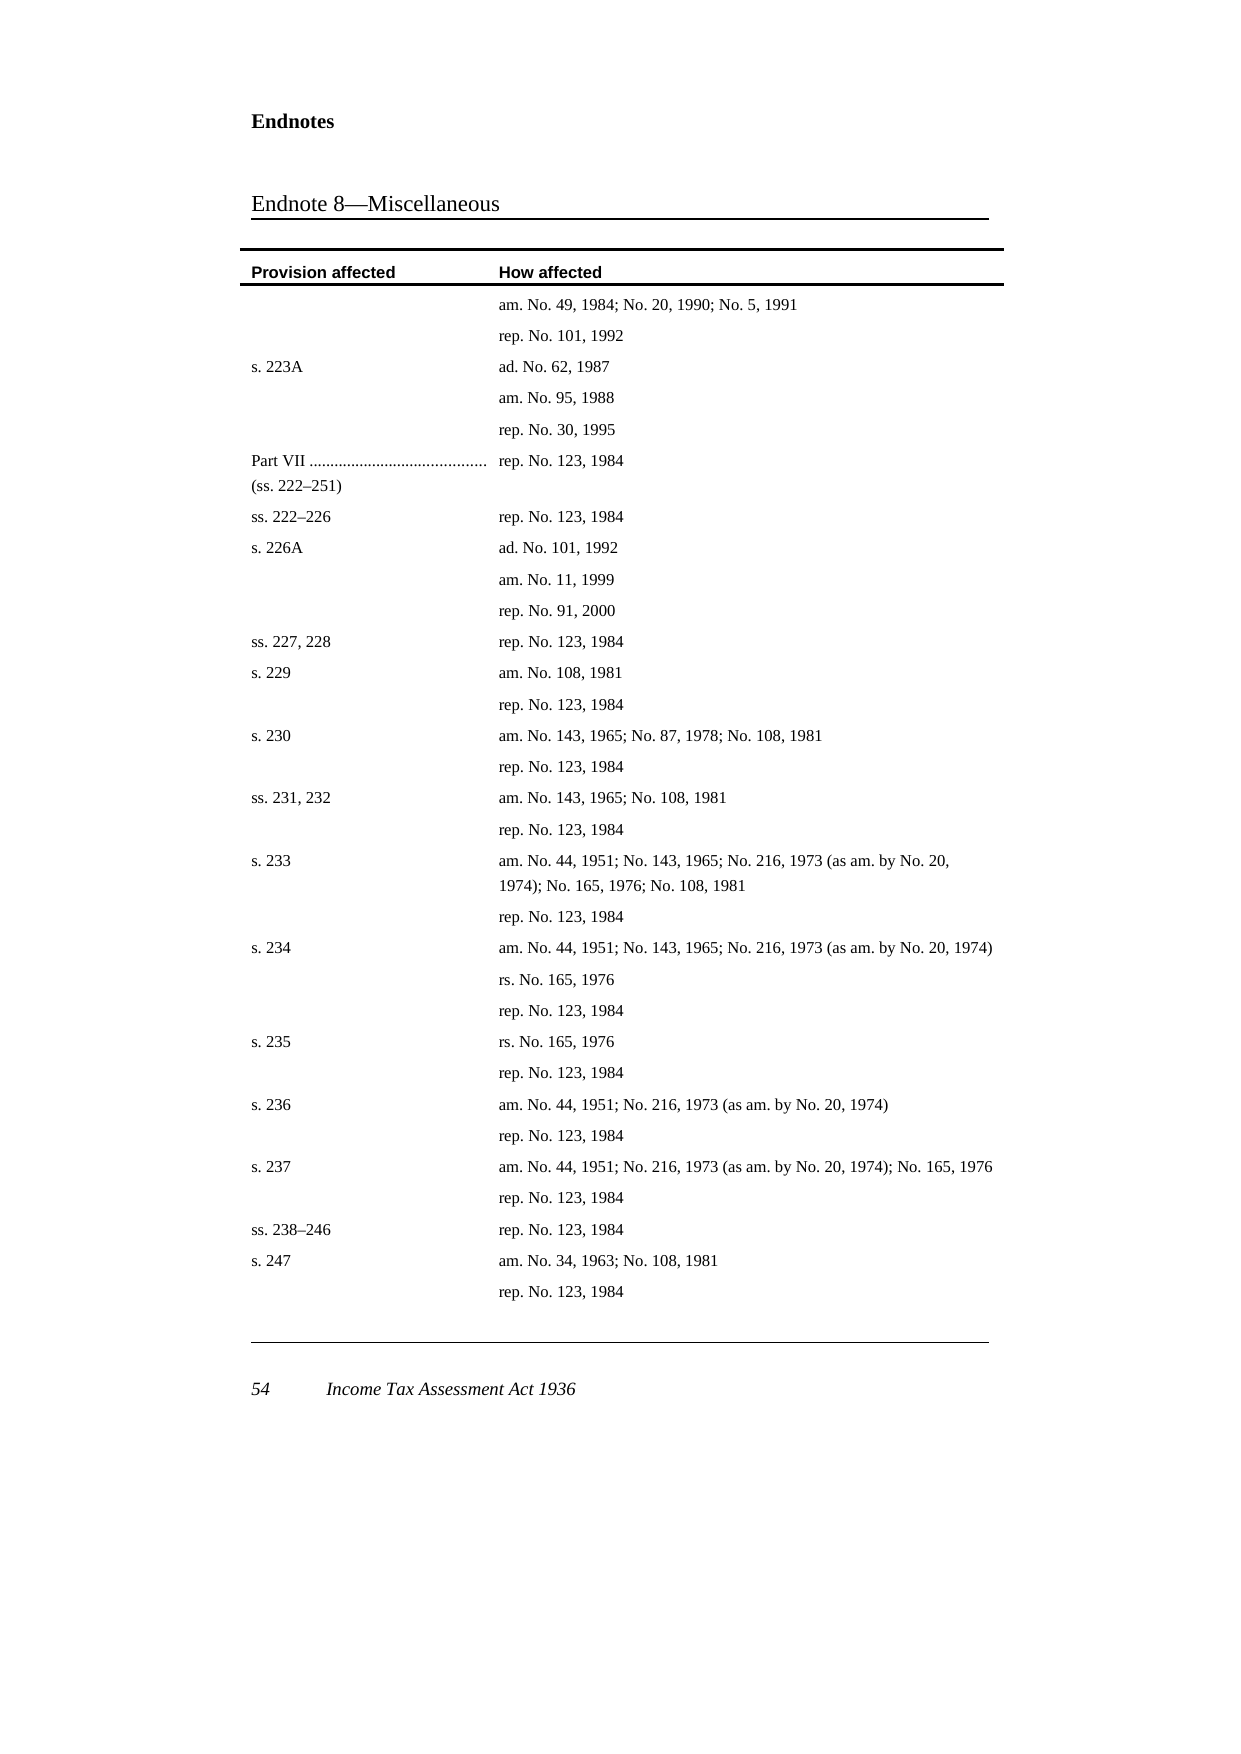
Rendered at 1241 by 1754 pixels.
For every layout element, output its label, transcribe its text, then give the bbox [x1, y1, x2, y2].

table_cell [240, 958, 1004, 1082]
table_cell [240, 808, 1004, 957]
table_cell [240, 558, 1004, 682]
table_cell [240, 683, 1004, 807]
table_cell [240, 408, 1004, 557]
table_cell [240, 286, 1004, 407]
table_header Provision affected [240, 251, 487, 282]
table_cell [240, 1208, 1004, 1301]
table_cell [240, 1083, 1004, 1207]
table_header How affected [487, 251, 1004, 282]
